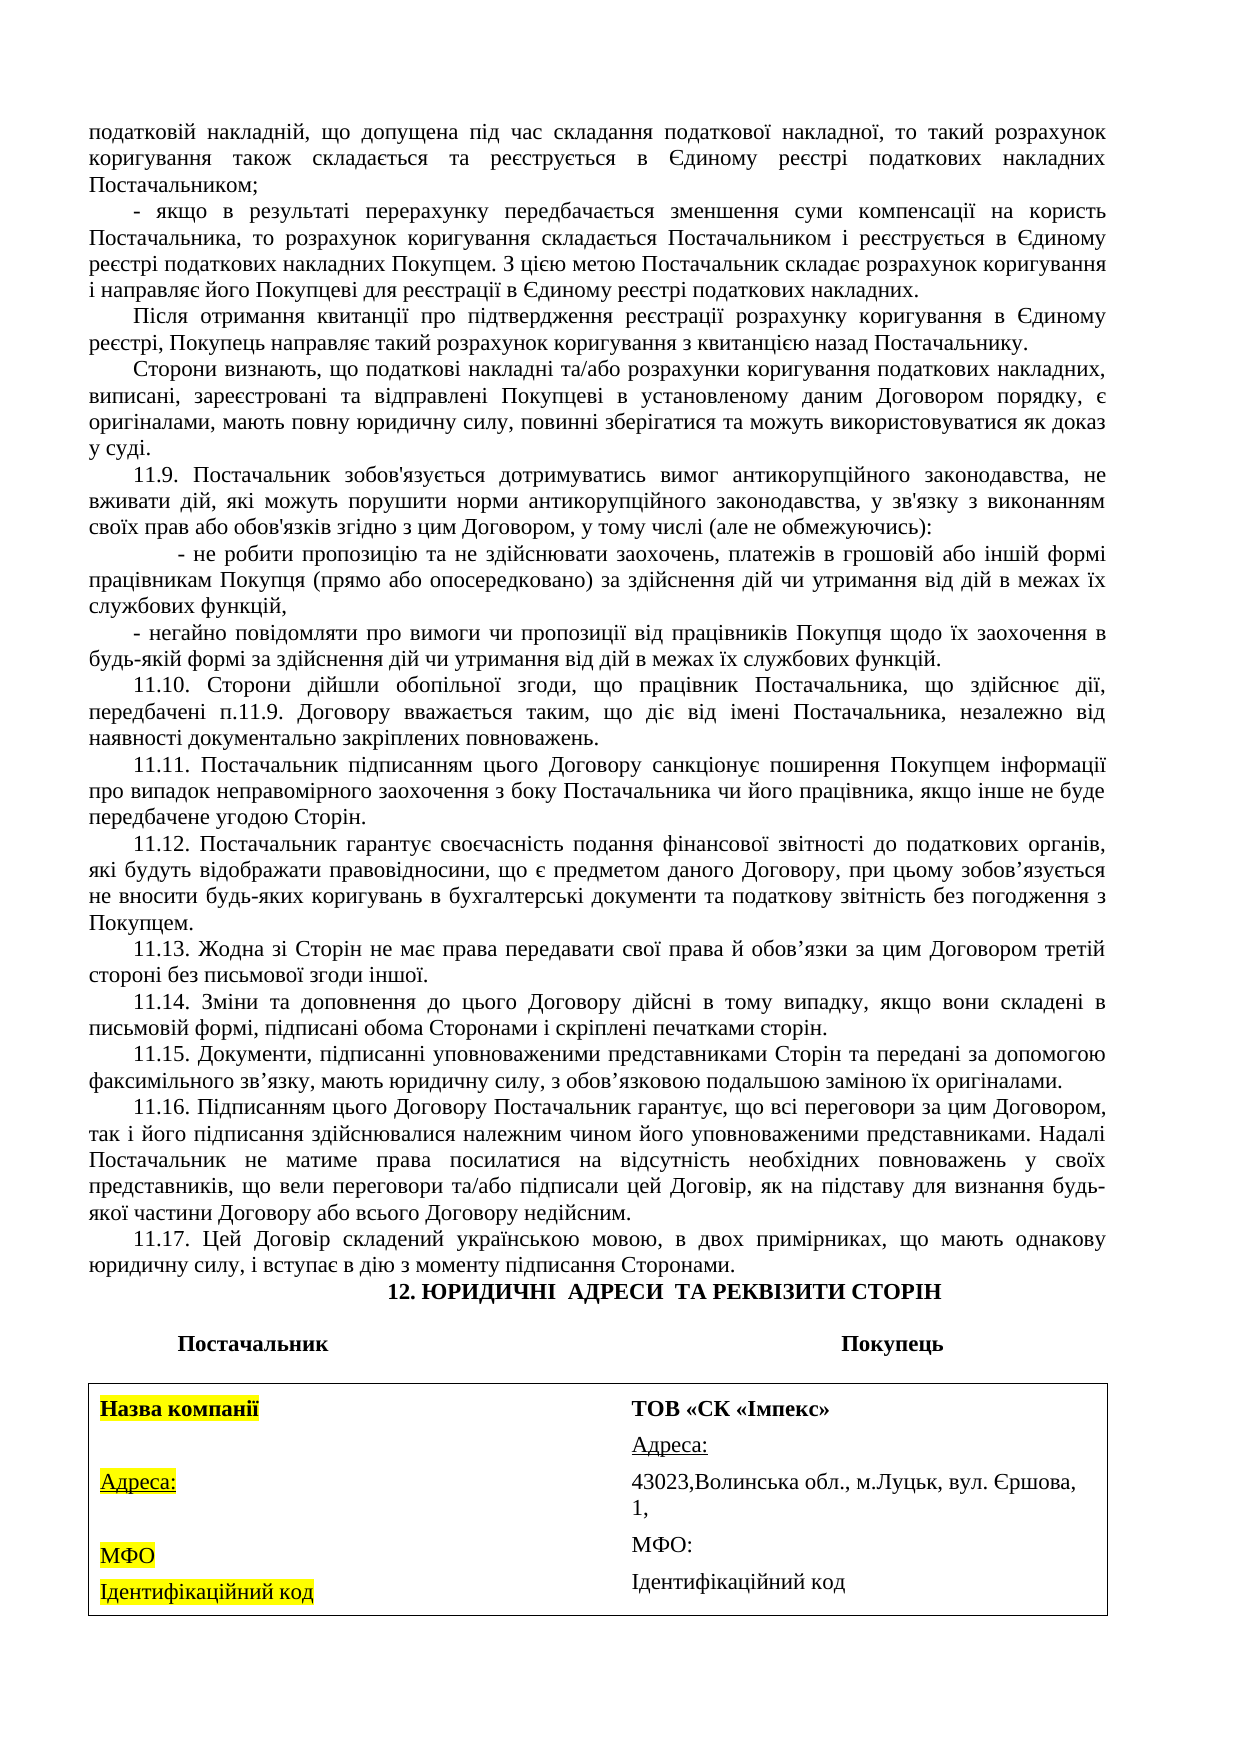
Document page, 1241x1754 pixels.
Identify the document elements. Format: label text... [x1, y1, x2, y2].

text 11.14. Зміни та доповнення до цього Договору дійсні в тому випадку, якщо вони складені в письмовій формі, підписані обома Сторонами і скріплені печатками сторін. [88, 988, 1107, 1041]
text - не робити пропозицію та не здійснювати заохочень, платежів в грошовій або іншій формі працівникам Покупця (прямо або опосередковано) за здійснення дій чи утримання від дій в межах їх службових функцій, [88, 540, 1107, 619]
text 11.16. Підписанням цього Договору Постачальник гарантує, що всі переговори за цим Договором, так і його підписання здійснювалися належним чином його уповноваженими представниками. Надалі Постачальник не матиме права посилатися на відсутність необхідних повноважень у своїх представників, що вели переговори та/або підписали цей Договір, як на підставу для визнання будь-якої частини Договору або всього Договору недійсним. [88, 1093, 1107, 1225]
text - якщо в результаті перерахунку передбачається зменшення суми компенсації на користь Постачальника, то розрахунок коригування складається Постачальником і реєструється в Єдиному реєстрі податкових накладних Покупцем. З цією метою Постачальник складає розрахунок коригування і направляє його Покупцеві для реєстрації в Єдиному реєстрі податкових накладних. [88, 197, 1107, 303]
text Після отримання квитанції про підтвердження реєстрації розрахунку коригування в Єдиному реєстрі, Покупець направляє такий розрахунок коригування з квитанцією назад Постачальнику. [88, 303, 1107, 355]
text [88, 118, 1107, 197]
text 12. ЮРИДИЧНІ АДРЕСИ ТА РЕКВІЗИТИ СТОРІH [177, 1278, 1152, 1304]
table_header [89, 1384, 620, 1615]
text 11.17. Цей Договір складений українською мовою, в двох примірниках, що мають однакову юридичну силу, і вступає в дію з моменту підписання Сторонами. [88, 1225, 1107, 1278]
text 11.15. Документи, підписанні уповноваженими представниками Сторін та передані за допомогою факсимільного зв’язку, мають юридичну силу, з обов’язковою подальшою заміною їх оригіналами. [88, 1041, 1107, 1093]
text Постачальник Покупець [177, 1330, 1152, 1357]
text 11.9. Постачальник зобов'язується дотримуватись вимог антикорупційного законодавства, не вживати дій, які можуть порушити норми антикорупційного законодавства, у зв'язку з виконанням своїх прав або обов'язків згідно з цим Договором, у тому числі (але не обмежуючись): [88, 461, 1107, 540]
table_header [620, 1384, 1107, 1615]
text 11.10. Сторони дійшли обопільної згоди, що працівник Постачальника, що здійснює дії, передбачені п.11.9. Договору вважається таким, що діє від імені Постачальника, незалежно від наявності документально закріплених повноважень. [88, 672, 1107, 751]
text 11.12. Постачальник гарантує своєчасність подання фінансової звітності до податкових органів, які будуть відображати правовідносини, що є предметом даного Договору, при цьому зобов’язується не вносити будь-яких коригувань в бухгалтерські документи та податкову звітність без погодження з Покупцем. [88, 830, 1107, 935]
text 11.13. Жодна зі Сторін не має права передавати свої права й обов’язки за цим Договором третій стороні без письмової згоди іншої. [88, 935, 1107, 988]
text 11.11. Постачальник підписанням цього Договору санкціонує поширення Покупцем інформації про випадок неправомірного заохочення з боку Постачальника чи його працівника, якщо інше не буде передбачене угодою Сторін. [88, 751, 1107, 830]
text - негайно повідомляти про вимоги чи пропозиції від працівників Покупця щодо їх заохочення в будь-якій формі за здійснення дій чи утримання від дій в межах їх службових функцій. [88, 619, 1107, 672]
text Сторони визнають, що податкові накладні та/або розрахунки коригування податкових накладних, виписані, зареєстровані та відправлені Покупцеві в установленому даним Договором порядку, є оригіналами, мають повну юридичну силу, повинні зберігатися та можуть використовуватися як доказ у суді. [88, 355, 1107, 461]
